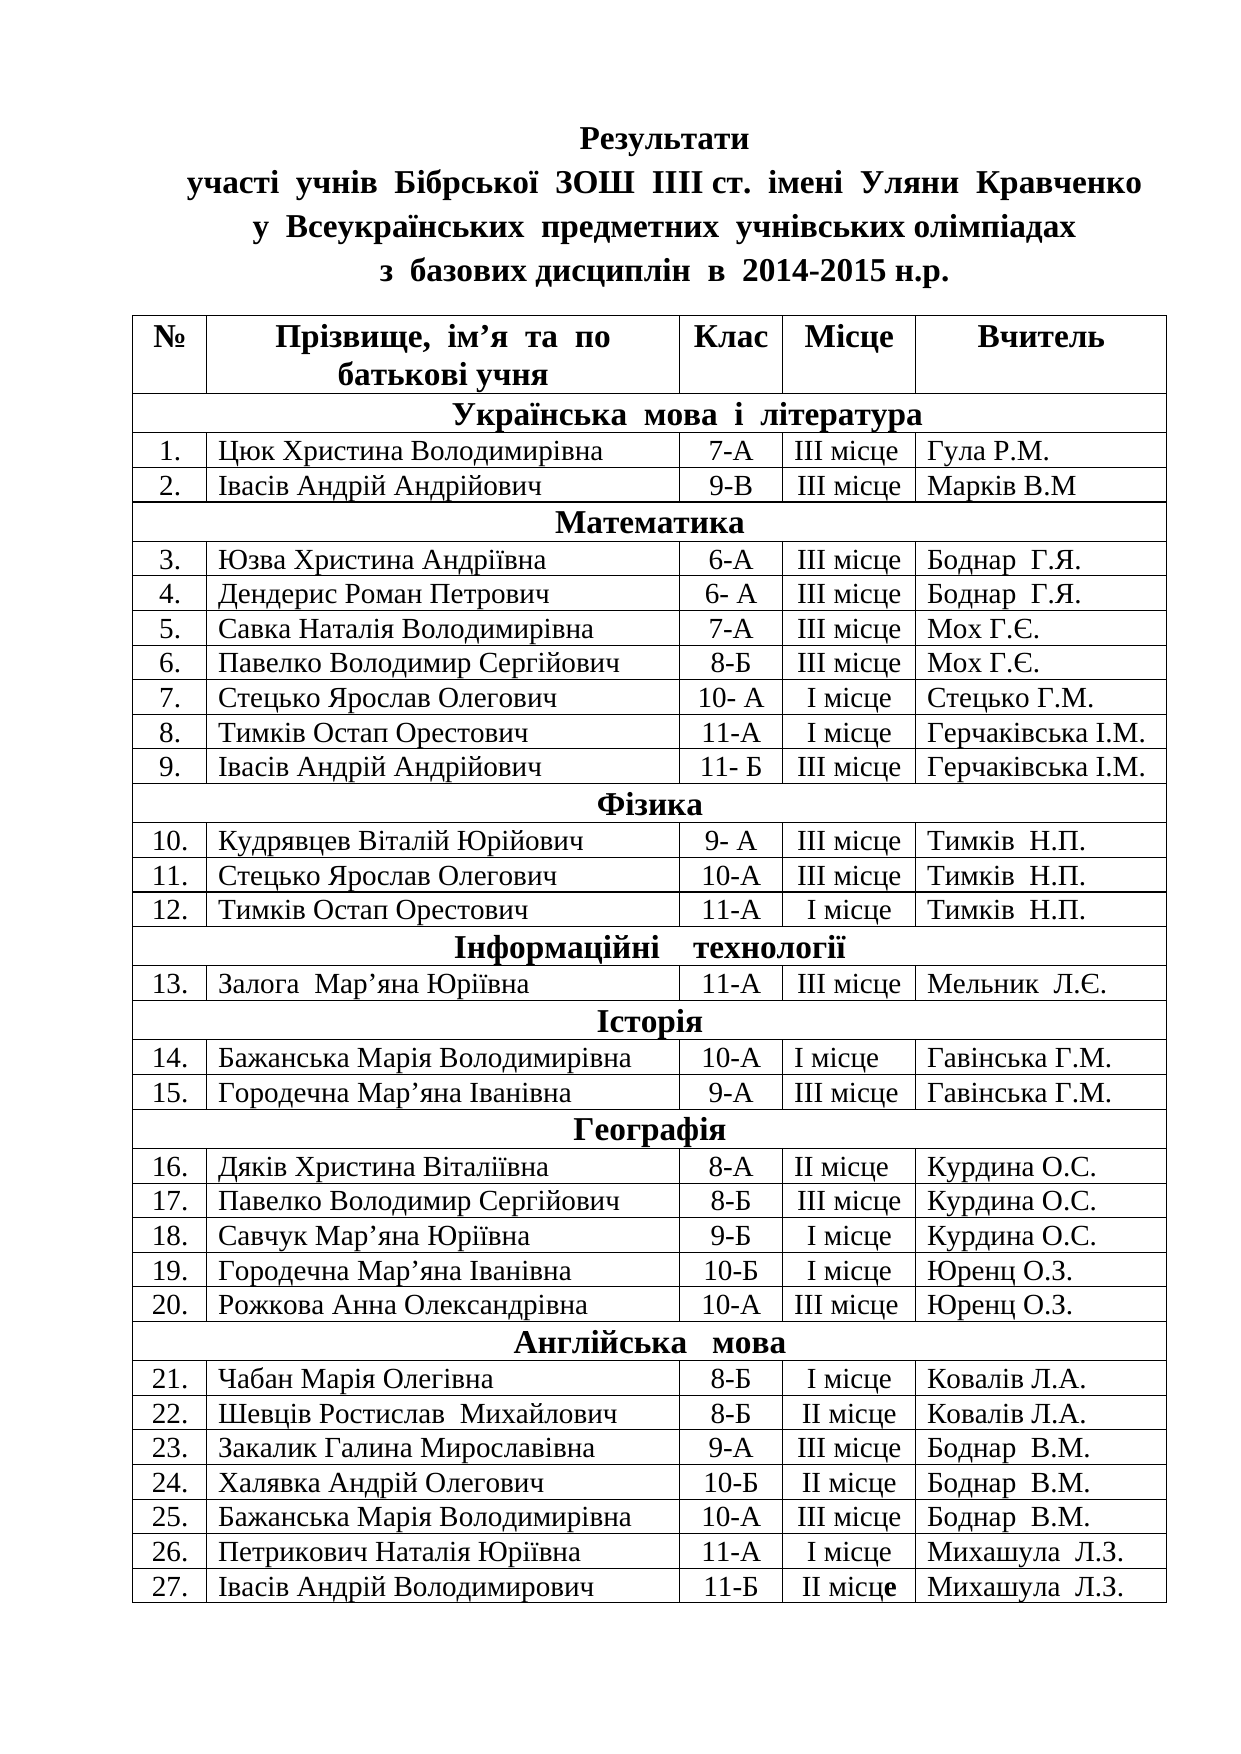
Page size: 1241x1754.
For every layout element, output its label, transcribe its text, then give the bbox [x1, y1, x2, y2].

table_cell Чабан Марія Олегівна [207, 1361, 679, 1395]
table_cell Стецько Ярослав Олегович [207, 680, 679, 714]
table_cell Курдина О.С. [916, 1184, 1166, 1217]
table_cell 16. [133, 1149, 206, 1182]
table_cell Курдина О.С. [916, 1218, 1166, 1252]
table_cell Рожкова Анна Олександрівна [207, 1287, 679, 1321]
table_cell ІІІ місце [783, 823, 915, 857]
table_cell 11-А [680, 966, 782, 1000]
table_cell 26. [133, 1534, 206, 1568]
table_cell Халявка Андрій Олегович [207, 1465, 679, 1498]
table_cell Городечна Мар’яна Іванівна [207, 1253, 679, 1286]
table_cell Городечна Мар’яна Іванівна [207, 1075, 679, 1108]
table_cell Залога Мар’яна Юріївна [207, 966, 679, 1000]
table_cell 11-Б [680, 1569, 782, 1602]
table_cell 8-А [680, 1149, 782, 1182]
table_cell 8. [133, 715, 206, 748]
table_header Прізвище, ім’я та по батькові учня [207, 316, 679, 393]
table_cell Мох Г.Є. [916, 611, 1166, 644]
table_cell 11-А [680, 893, 782, 926]
table_cell Інформаційні технології [133, 927, 1166, 965]
table_cell І місце [783, 1534, 915, 1568]
table_cell Юренц О.З. [916, 1253, 1166, 1286]
table_cell 11-А [680, 715, 782, 748]
table_cell 9-В [680, 468, 782, 501]
table_cell Історія [133, 1001, 1166, 1039]
table_cell 11- Б [680, 749, 782, 783]
table_cell Гавінська Г.М. [916, 1075, 1166, 1108]
table_cell 6-А [680, 542, 782, 575]
table_cell Михашула Л.З. [916, 1534, 1166, 1568]
table_cell ІІ місце [783, 1569, 915, 1602]
table_cell Кудрявцев Віталій Юрійович [207, 823, 679, 857]
table_cell Михашула Л.З. [916, 1569, 1166, 1602]
table_cell 9-А [680, 1075, 782, 1108]
table_cell 2. [133, 468, 206, 501]
table_cell І місце [783, 715, 915, 748]
table_cell Дяків Христина Віталіївна [207, 1149, 679, 1182]
table_cell Тимків Остап Орестович [207, 893, 679, 926]
table_cell 9-А [680, 1430, 782, 1464]
table_cell Івасів Андрій Андрійович [207, 468, 679, 501]
table_cell 23. [133, 1430, 206, 1464]
table_cell ІІІ місце [783, 858, 915, 891]
table_cell Павелко Володимир Сергійович [207, 1184, 679, 1217]
table_cell 21. [133, 1361, 206, 1395]
table_cell Бажанська Марія Володимирівна [207, 1040, 679, 1074]
table_cell 10- А [680, 680, 782, 714]
table_cell 11. [133, 858, 206, 891]
table_cell 12. [133, 893, 206, 926]
table_cell 10-А [680, 1500, 782, 1533]
table_cell 10-Б [680, 1253, 782, 1286]
table_cell І місце [783, 680, 915, 714]
table_cell 10. [133, 823, 206, 857]
table_cell 7. [133, 680, 206, 714]
table_cell Герчаківська І.М. [916, 715, 1166, 748]
table_cell І місце [783, 893, 915, 926]
table_cell 13. [133, 966, 206, 1000]
table_cell Івасів Андрій Володимирович [207, 1569, 679, 1602]
table_cell Юренц О.З. [916, 1287, 1166, 1321]
table_cell Стецько Ярослав Олегович [207, 858, 679, 891]
table_cell 9. [133, 749, 206, 783]
table_cell 27. [133, 1569, 206, 1602]
table_cell 4. [133, 576, 206, 610]
table_cell ІІІ місце [783, 1287, 915, 1321]
table_cell Закалик Галина Мирославівна [207, 1430, 679, 1464]
table_cell 14. [133, 1040, 206, 1074]
table_cell 18. [133, 1218, 206, 1252]
table_cell 8-Б [680, 646, 782, 679]
table_cell ІІІ місце [783, 576, 915, 610]
table_cell 9-Б [680, 1218, 782, 1252]
table_cell ІІІ місце [783, 433, 915, 467]
table_cell ІІІ місце [783, 1430, 915, 1464]
table_cell ІІІ місце [783, 646, 915, 679]
table_cell Ковалів Л.А. [916, 1361, 1166, 1395]
table_cell ІІІ місце [783, 1075, 915, 1108]
table_cell 7-А [680, 611, 782, 644]
table_cell Марків В.М [916, 468, 1166, 501]
table_cell Тимків Н.П. [916, 858, 1166, 891]
table_cell 15. [133, 1075, 206, 1108]
table_cell Тимків Н.П. [916, 823, 1166, 857]
table_cell 10-А [680, 1040, 782, 1074]
table_cell Стецько Г.М. [916, 680, 1166, 714]
table_cell 3. [133, 542, 206, 575]
table_cell Івасів Андрій Андрійович [207, 749, 679, 783]
table_header № [133, 316, 206, 393]
table_cell 8-Б [680, 1396, 782, 1429]
table_cell Савчук Мар’яна Юріївна [207, 1218, 679, 1252]
table_cell ІІІ місце [783, 468, 915, 501]
table_header Вчитель [916, 316, 1166, 393]
table_cell ІІ місце [783, 1149, 915, 1182]
table_cell Географія [133, 1110, 1166, 1148]
table_cell 25. [133, 1500, 206, 1533]
table_cell ІІІ місце [783, 1500, 915, 1533]
table_cell 10-А [680, 1287, 782, 1321]
table_cell Математика [133, 503, 1166, 541]
table_cell Боднар Г.Я. [916, 576, 1166, 610]
table_cell 6- А [680, 576, 782, 610]
table_cell Ковалів Л.А. [916, 1396, 1166, 1429]
table_cell Павелко Володимир Сергійович [207, 646, 679, 679]
table_cell Боднар В.М. [916, 1465, 1166, 1498]
table_cell Гула Р.М. [916, 433, 1166, 467]
table_cell 10-Б [680, 1465, 782, 1498]
table_cell Боднар В.М. [916, 1500, 1166, 1533]
table_cell 11-А [680, 1534, 782, 1568]
table_cell 8-Б [680, 1184, 782, 1217]
table_cell Петрикович Наталія Юріївна [207, 1534, 679, 1568]
table_cell Англійська мова [133, 1322, 1166, 1360]
table_cell І місце [783, 1253, 915, 1286]
table_cell ІІІ місце [783, 749, 915, 783]
table_cell Тимків Н.П. [916, 893, 1166, 926]
table_cell 1. [133, 433, 206, 467]
table_cell Мельник Л.Є. [916, 966, 1166, 1000]
table_cell Курдина О.С. [916, 1149, 1166, 1182]
table_cell І місце [783, 1040, 915, 1074]
table_cell ІІІ місце [783, 542, 915, 575]
table_cell 17. [133, 1184, 206, 1217]
table_cell Шевців Ростислав Михайлович [207, 1396, 679, 1429]
table_cell ІІ місце [783, 1465, 915, 1498]
table_cell Цюк Христина Володимирівна [207, 433, 679, 467]
table_cell І місце [783, 1361, 915, 1395]
table_cell Герчаківська І.М. [916, 749, 1166, 783]
table_cell 19. [133, 1253, 206, 1286]
table_cell Тимків Остап Орестович [207, 715, 679, 748]
table_cell Гавінська Г.М. [916, 1040, 1166, 1074]
table_cell ІІ місце [783, 1396, 915, 1429]
table_cell 24. [133, 1465, 206, 1498]
table_cell ІІІ місце [783, 1184, 915, 1217]
table_header Місце [783, 316, 915, 393]
table_cell Дендерис Роман Петрович [207, 576, 679, 610]
table_cell Боднар Г.Я. [916, 542, 1166, 575]
table_cell Українська мова і література [133, 394, 1166, 432]
table_cell 22. [133, 1396, 206, 1429]
text Результати участі учнів Бібрської ЗОШ ІІІІ ст. імені Уляни Кравченко у Всеукраїнських предметних учнівських олімпіадах з базових дисциплін в 2014-2015 н.р. [177, 118, 1152, 289]
table_cell ІІІ місце [783, 611, 915, 644]
table_cell ІІІ місце [783, 966, 915, 1000]
table_cell 5. [133, 611, 206, 644]
table_cell 7-А [680, 433, 782, 467]
table_cell Бажанська Марія Володимирівна [207, 1500, 679, 1533]
table_cell Мох Г.Є. [916, 646, 1166, 679]
table_cell Савка Наталія Володимирівна [207, 611, 679, 644]
table_cell 20. [133, 1287, 206, 1321]
table_header Клас [680, 316, 782, 393]
table_cell 9- А [680, 823, 782, 857]
table_cell 6. [133, 646, 206, 679]
table_cell 8-Б [680, 1361, 782, 1395]
table_cell Фізика [133, 784, 1166, 822]
table_cell Боднар В.М. [916, 1430, 1166, 1464]
table_cell Юзва Христина Андріївна [207, 542, 679, 575]
table_cell І місце [783, 1218, 915, 1252]
table_cell 10-А [680, 858, 782, 891]
